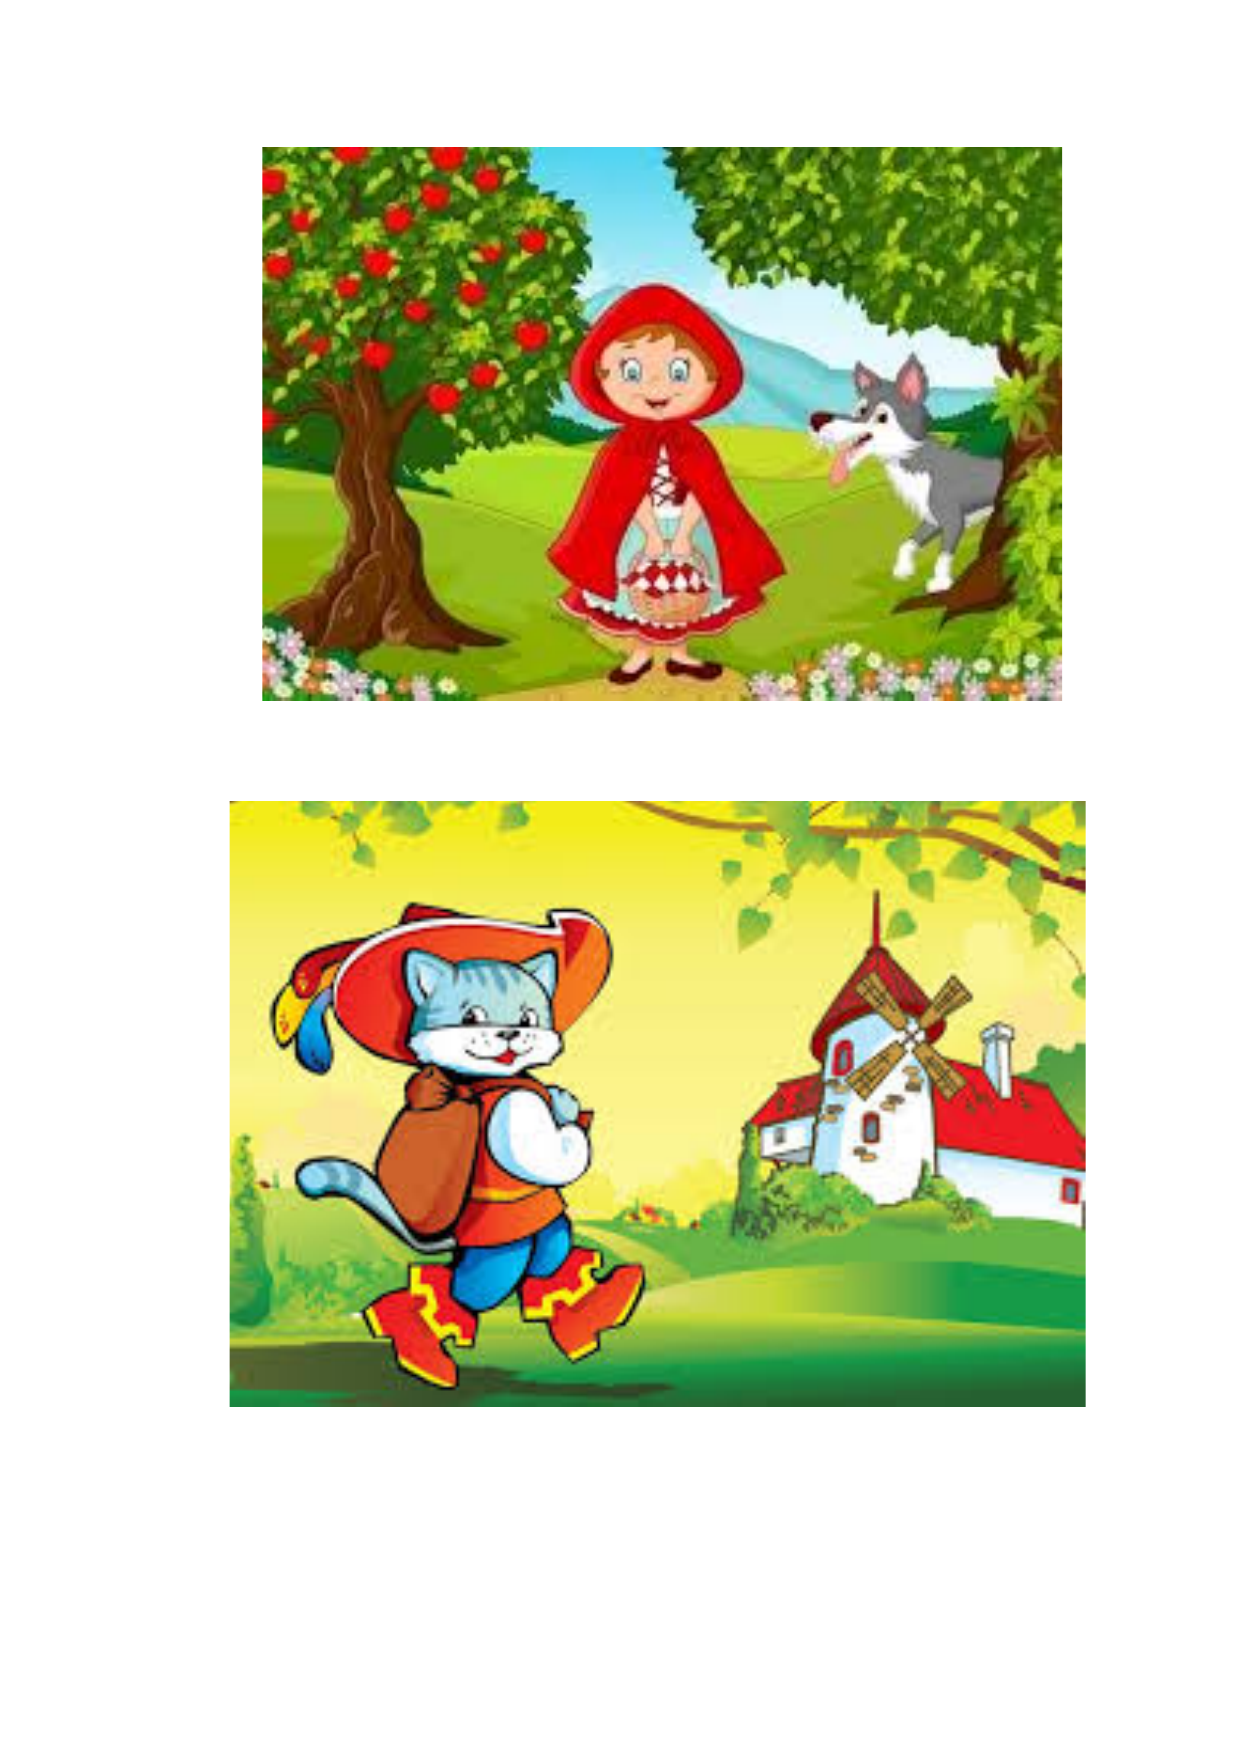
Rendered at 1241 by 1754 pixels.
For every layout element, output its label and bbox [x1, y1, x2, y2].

picture [262, 147, 1063, 701]
picture [229, 801, 1086, 1407]
